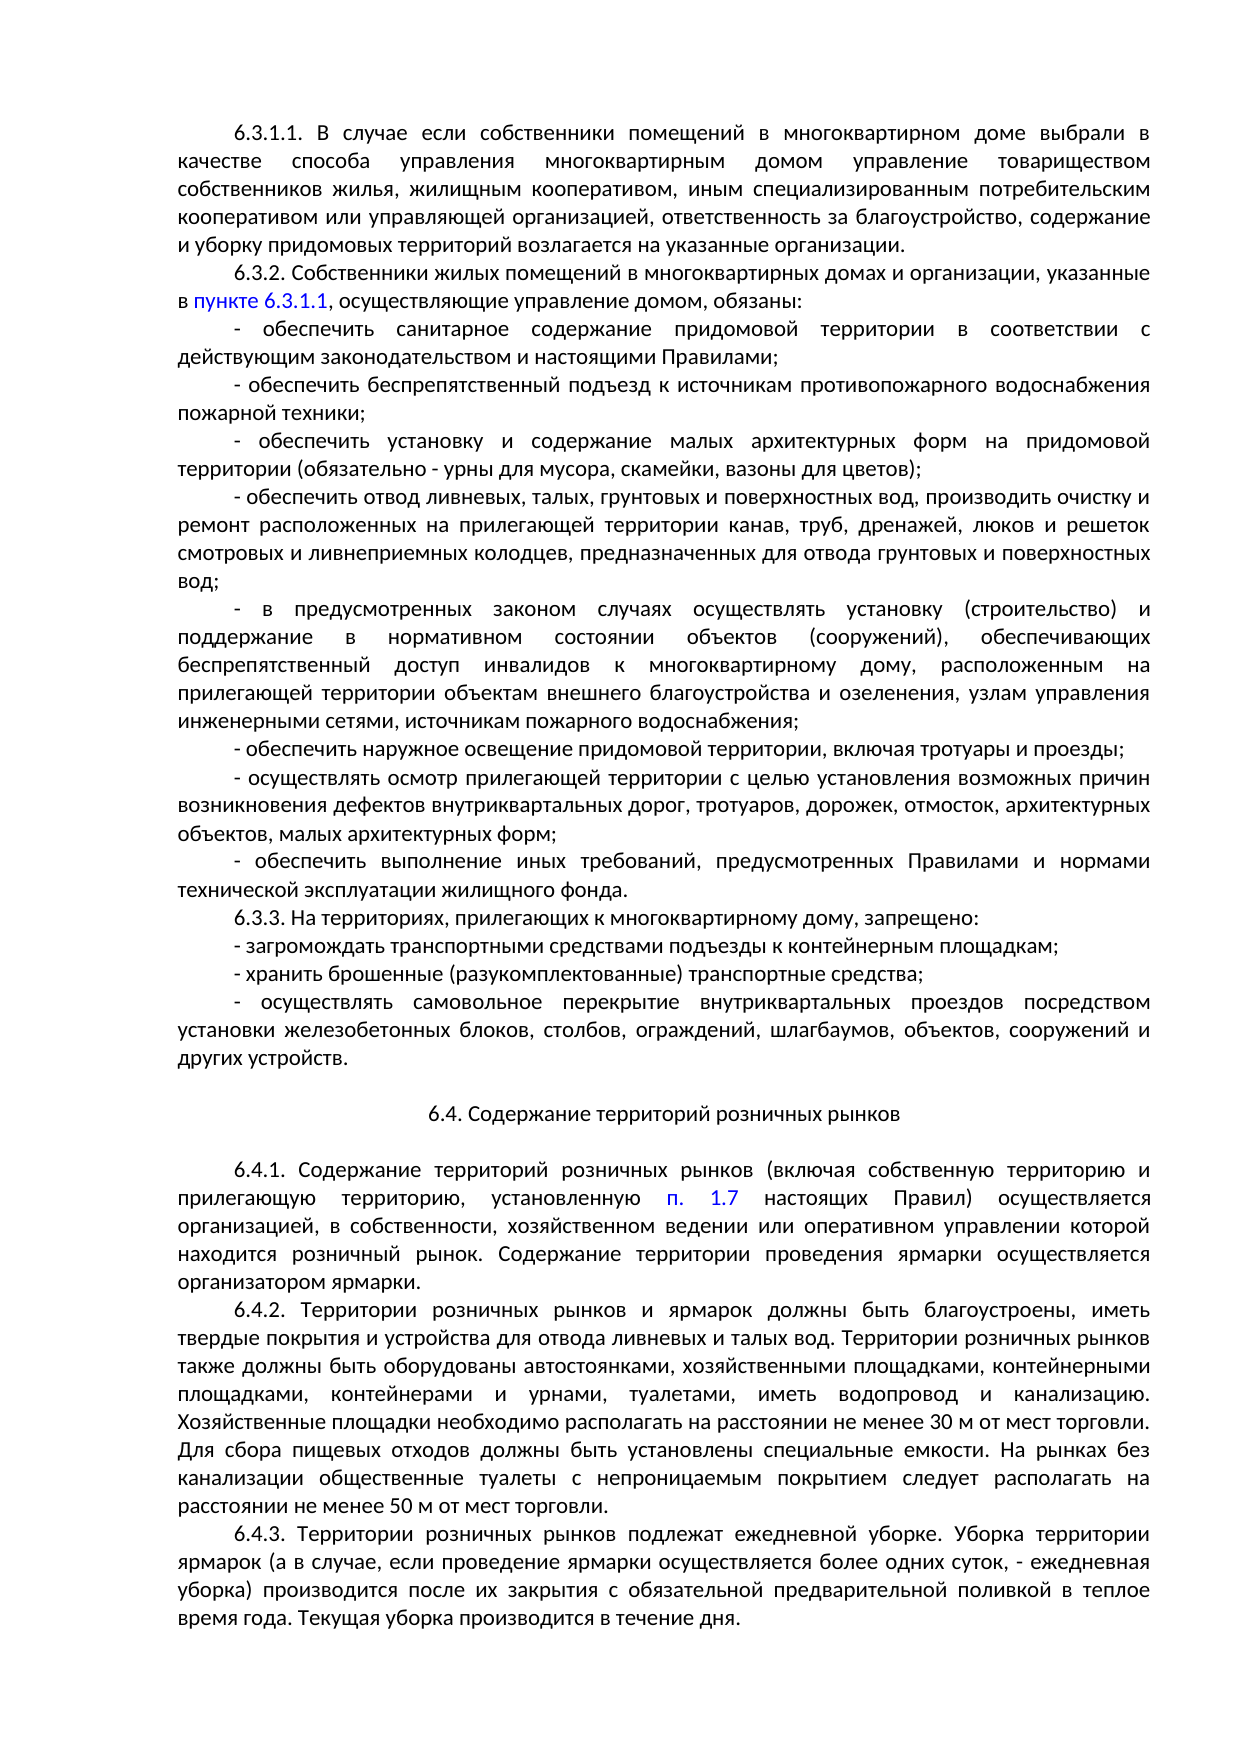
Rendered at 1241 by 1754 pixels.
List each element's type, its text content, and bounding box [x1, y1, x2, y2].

text 6.4.1. Содержание территорий розничных рынков (включая собственную территорию и прилегающую территорию, установленную п. 1.7 настоящих Правил) осуществляется организацией, в собственности, хозяйственном ведении или оперативном управлении которой находится розничный рынок. Содержание территории проведения ярмарки осуществляется организатором ярмарки. [177, 1155, 1152, 1295]
text - обеспечить санитарное содержание придомовой территории в соответствии с действующим законодательством и настоящими Правилами; [177, 314, 1152, 370]
text 6.4.2. Территории розничных рынков и ярмарок должны быть благоустроены, иметь твердые покрытия и устройства для отвода ливневых и талых вод. Территории розничных рынков также должны быть оборудованы автостоянками, хозяйственными площадками, контейнерными площадками, контейнерами и урнами, туалетами, иметь водопровод и канализацию. Хозяйственные площадки необходимо располагать на расстоянии не менее 30 м от мест торговли. Для сбора пищевых отходов должны быть установлены специальные емкости. На рынках без канализации общественные туалеты с непроницаемым покрытием следует располагать на расстоянии не менее 50 м от мест торговли. [177, 1295, 1152, 1519]
text - осуществлять осмотр прилегающей территории с целью установления возможных причин возникновения дефектов внутриквартальных дорог, тротуаров, дорожек, отмосток, архитектурных объектов, малых архитектурных форм; [177, 763, 1152, 847]
text - в предусмотренных законом случаях осуществлять установку (строительство) и поддержание в нормативном состоянии объектов (сооружений), обеспечивающих беспрепятственный доступ инвалидов к многоквартирному дому, расположенным на прилегающей территории объектам внешнего благоустройства и озеленения, узлам управления инженерными сетями, источникам пожарного водоснабжения; [177, 594, 1152, 734]
text 6.4.3. Территории розничных рынков подлежат ежедневной уборке. Уборка территории ярмарок (а в случае, если проведение ярмарки осуществляется более одних суток, - ежедневная уборка) производится после их закрытия с обязательной предварительной поливкой в теплое время года. Текущая уборка производится в течение дня. [177, 1519, 1152, 1631]
text 6.3.3. На территориях, прилегающих к многоквартирному дому, запрещено: [177, 903, 1152, 931]
text - обеспечить отвод ливневых, талых, грунтовых и поверхностных вод, производить очистку и ремонт расположенных на прилегающей территории канав, труб, дренажей, люков и решеток смотровых и ливнеприемных колодцев, предназначенных для отвода грунтовых и поверхностных вод; [177, 482, 1152, 594]
text 6.3.2. Собственники жилых помещений в многоквартирных домах и организации, указанные в пункте 6.3.1.1, осуществляющие управление домом, обязаны: [177, 258, 1152, 314]
text - обеспечить установку и содержание малых архитектурных форм на придомовой территории (обязательно - урны для мусора, скамейки, вазоны для цветов); [177, 426, 1152, 482]
text - обеспечить наружное освещение придомовой территории, включая тротуары и проезды; [177, 734, 1152, 763]
text - обеспечить выполнение иных требований, предусмотренных Правилами и нормами технической эксплуатации жилищного фонда. [177, 847, 1152, 903]
text - загромождать транспортными средствами подъезды к контейнерным площадкам; [177, 931, 1152, 959]
text 6.4. Содержание территорий розничных рынков [177, 1099, 1152, 1127]
text 6.3.1.1. В случае если собственники помещений в многоквартирном доме выбрали в качестве способа управления многоквартирным домом управление товариществом собственников жилья, жилищным кооперативом, иным специализированным потребительским кооперативом или управляющей организацией, ответственность за благоустройство, содержание и уборку придомовых территорий возлагается на указанные организации. [177, 118, 1152, 258]
text - осуществлять самовольное перекрытие внутриквартальных проездов посредством установки железобетонных блоков, столбов, ограждений, шлагбаумов, объектов, сооружений и других устройств. [177, 987, 1152, 1071]
text - хранить брошенные (разукомплектованные) транспортные средства; [177, 959, 1152, 987]
text - обеспечить беспрепятственный подъезд к источникам противопожарного водоснабжения пожарной техники; [177, 370, 1152, 426]
